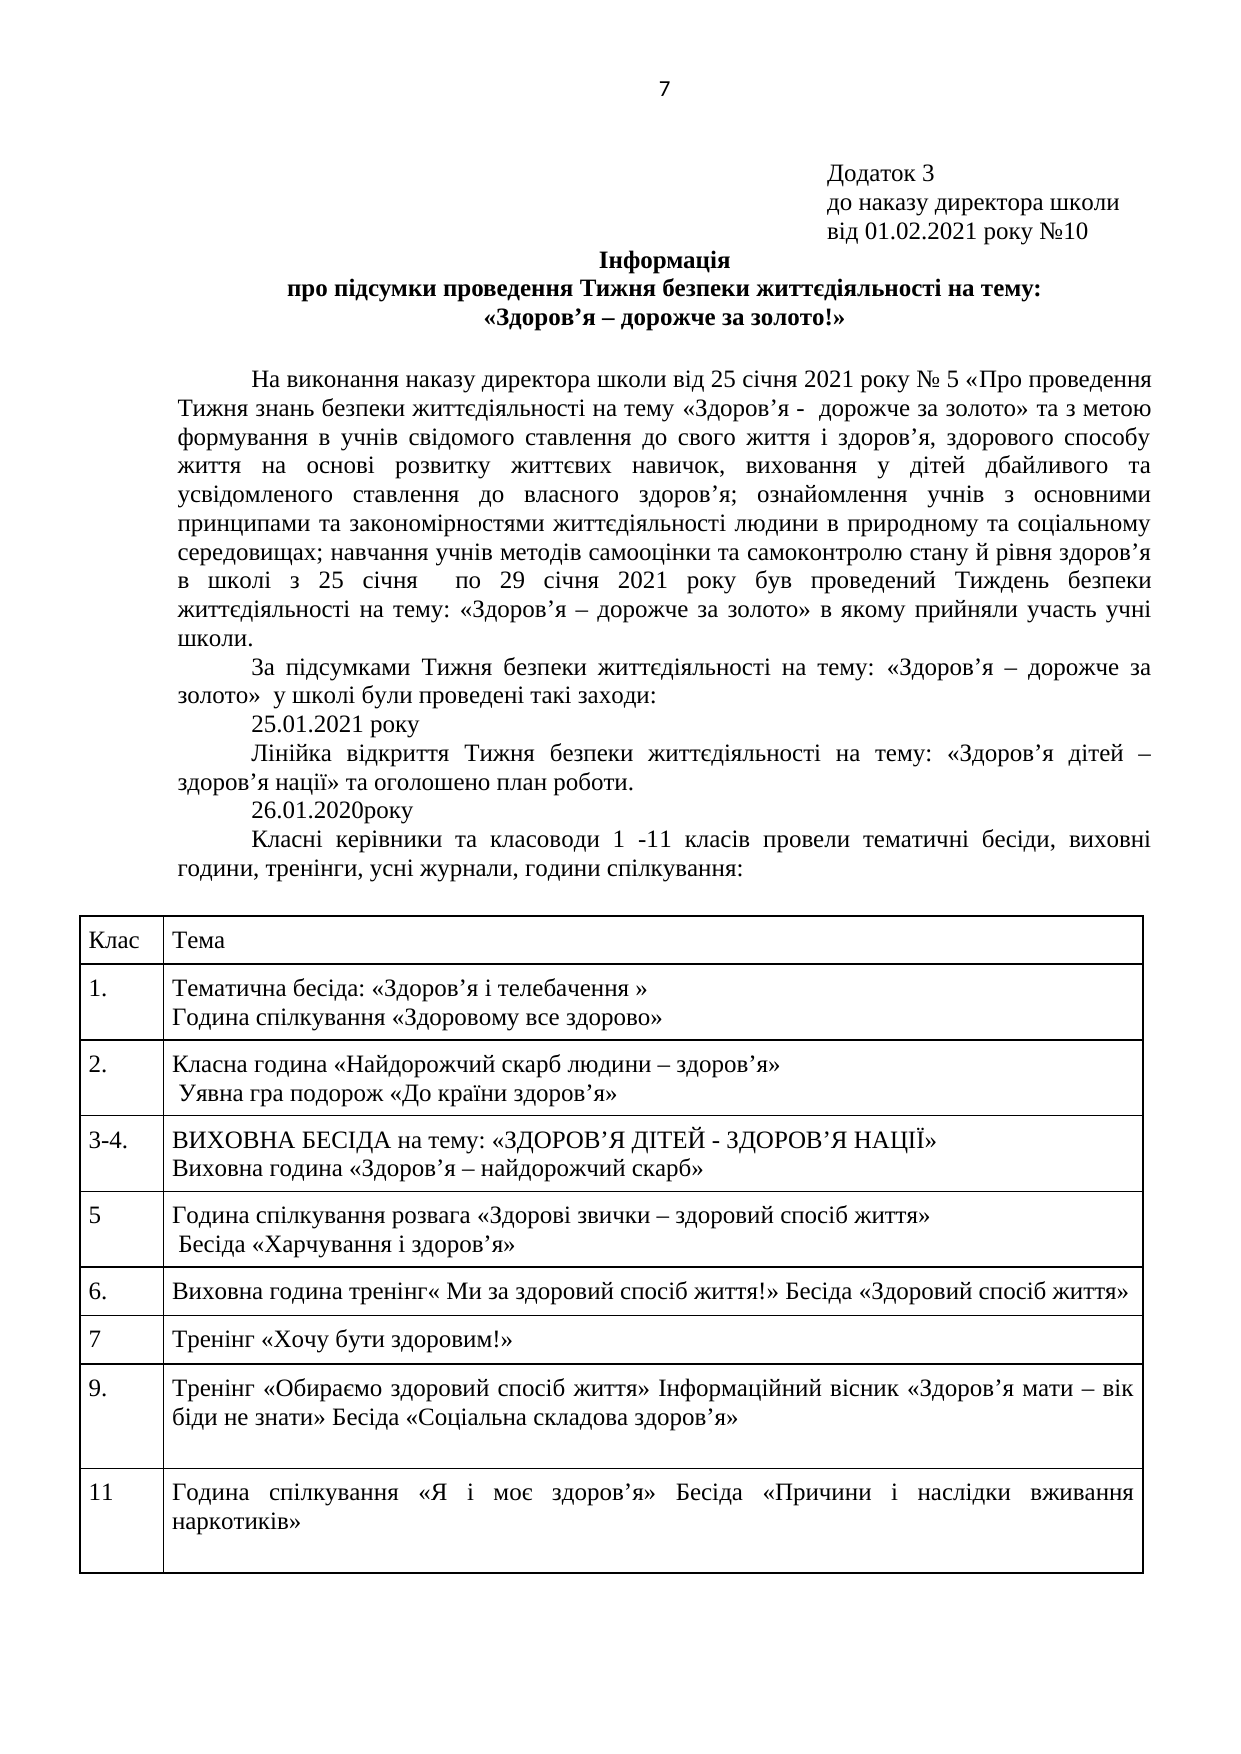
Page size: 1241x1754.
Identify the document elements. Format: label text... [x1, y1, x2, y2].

table_cell 1. [81, 965, 163, 1039]
table_cell 3-4. [81, 1116, 163, 1191]
table_cell 2. [81, 1041, 163, 1115]
table_cell Тренінг «Обираємо здоровий спосіб життя» Інформаційний вісник «Здоров’я мати – вік біди не знати» Бесіда «Соціальна складова здоров’я» [164, 1365, 1142, 1468]
table_cell Тренінг «Хочу бути здоровим!» [164, 1316, 1142, 1363]
text 26.01.2020року [177, 795, 1152, 824]
text На виконання наказу директора школи від 25 січня 2021 року № 5 «Про проведення Тижня знань безпеки життєдіяльності на тему «Здоров’я - дорожче за золото» та з метою формування в учнів свідомого ставлення до свого життя і здоров’я, здорового способу життя на основі розвитку життєвих навичок, виховання у дітей дбайливого та усвідомленого ставлення до власного здоров’я; ознайомлення учнів з основними принципами та закономірностями життєдіяльності людини в природному та соціальному середовищах; навчання учнів методів самооцінки та самоконтролю стану й рівня здоров’я в школі з 25 січня по 29 січня 2021 року був проведений Тиждень безпеки життєдіяльності на тему: «Здоров’я – дорожче за золото» в якому прийняли участь учні школи. [177, 364, 1152, 652]
text «Здоров’я – дорожче за золото!» [177, 302, 1152, 331]
table_cell Класна година «Найдорожчий скарб людини – здоров’я» Уявна гра подорож «До країни здоров’я» [164, 1041, 1142, 1115]
text 25.01.2021 року [177, 709, 1152, 738]
subtitle Інформація [177, 245, 1152, 273]
table_cell Виховна година тренінг« Ми за здоровий спосіб життя!» Бесіда «Здоровий спосіб життя» [164, 1268, 1142, 1315]
table_cell ВИХОВНА БЕСІДА на тему: «ЗДОРОВ’Я ДІТЕЙ - ЗДОРОВ’Я НАЦІЇ» Виховна година «Здоров’я – найдорожчий скарб» [164, 1116, 1142, 1191]
subtitle про підсумки проведення Тижня безпеки життєдіяльності на тему: [177, 273, 1152, 302]
table_cell 11 [81, 1469, 163, 1572]
table_header Тема [164, 917, 1142, 963]
text до наказу директора школи від 01.02.2021 року №10 [827, 187, 1152, 245]
text Лінійка відкриття Тижня безпеки життєдіяльності на тему: «Здоров’я дітей – здоров’я нації» та оголошено план роботи. [177, 738, 1152, 795]
text 3а підсумками Тижня безпеки життєдіяльності на тему: «Здоров’я – дорожче за золото» у школі були проведені такі заходи: [177, 652, 1152, 709]
table_cell 9. [81, 1365, 163, 1468]
text Додаток 3 [827, 158, 1152, 187]
table_cell Тематична бесіда: «Здоров’я і телебачення » Година спілкування «Здоровому все здорово» [164, 965, 1142, 1039]
table_cell Година спілкування «Я і моє здоров’я» Бесіда «Причини і наслідки вживання наркотиків» [164, 1469, 1142, 1572]
text Класні керівники та класоводи 1 -11 класів провели тематичні бесіди, виховні години, тренінги, усні журнали, години спілкування: [177, 824, 1152, 915]
table_header Клас [81, 917, 163, 963]
table_cell Година спілкування розвага «Здорові звички – здоровий спосіб життя» Бесіда «Харчування і здоров’я» [164, 1192, 1142, 1266]
table_cell 5 [81, 1192, 163, 1266]
table_cell 7 [81, 1316, 163, 1363]
table_cell 6. [81, 1268, 163, 1315]
